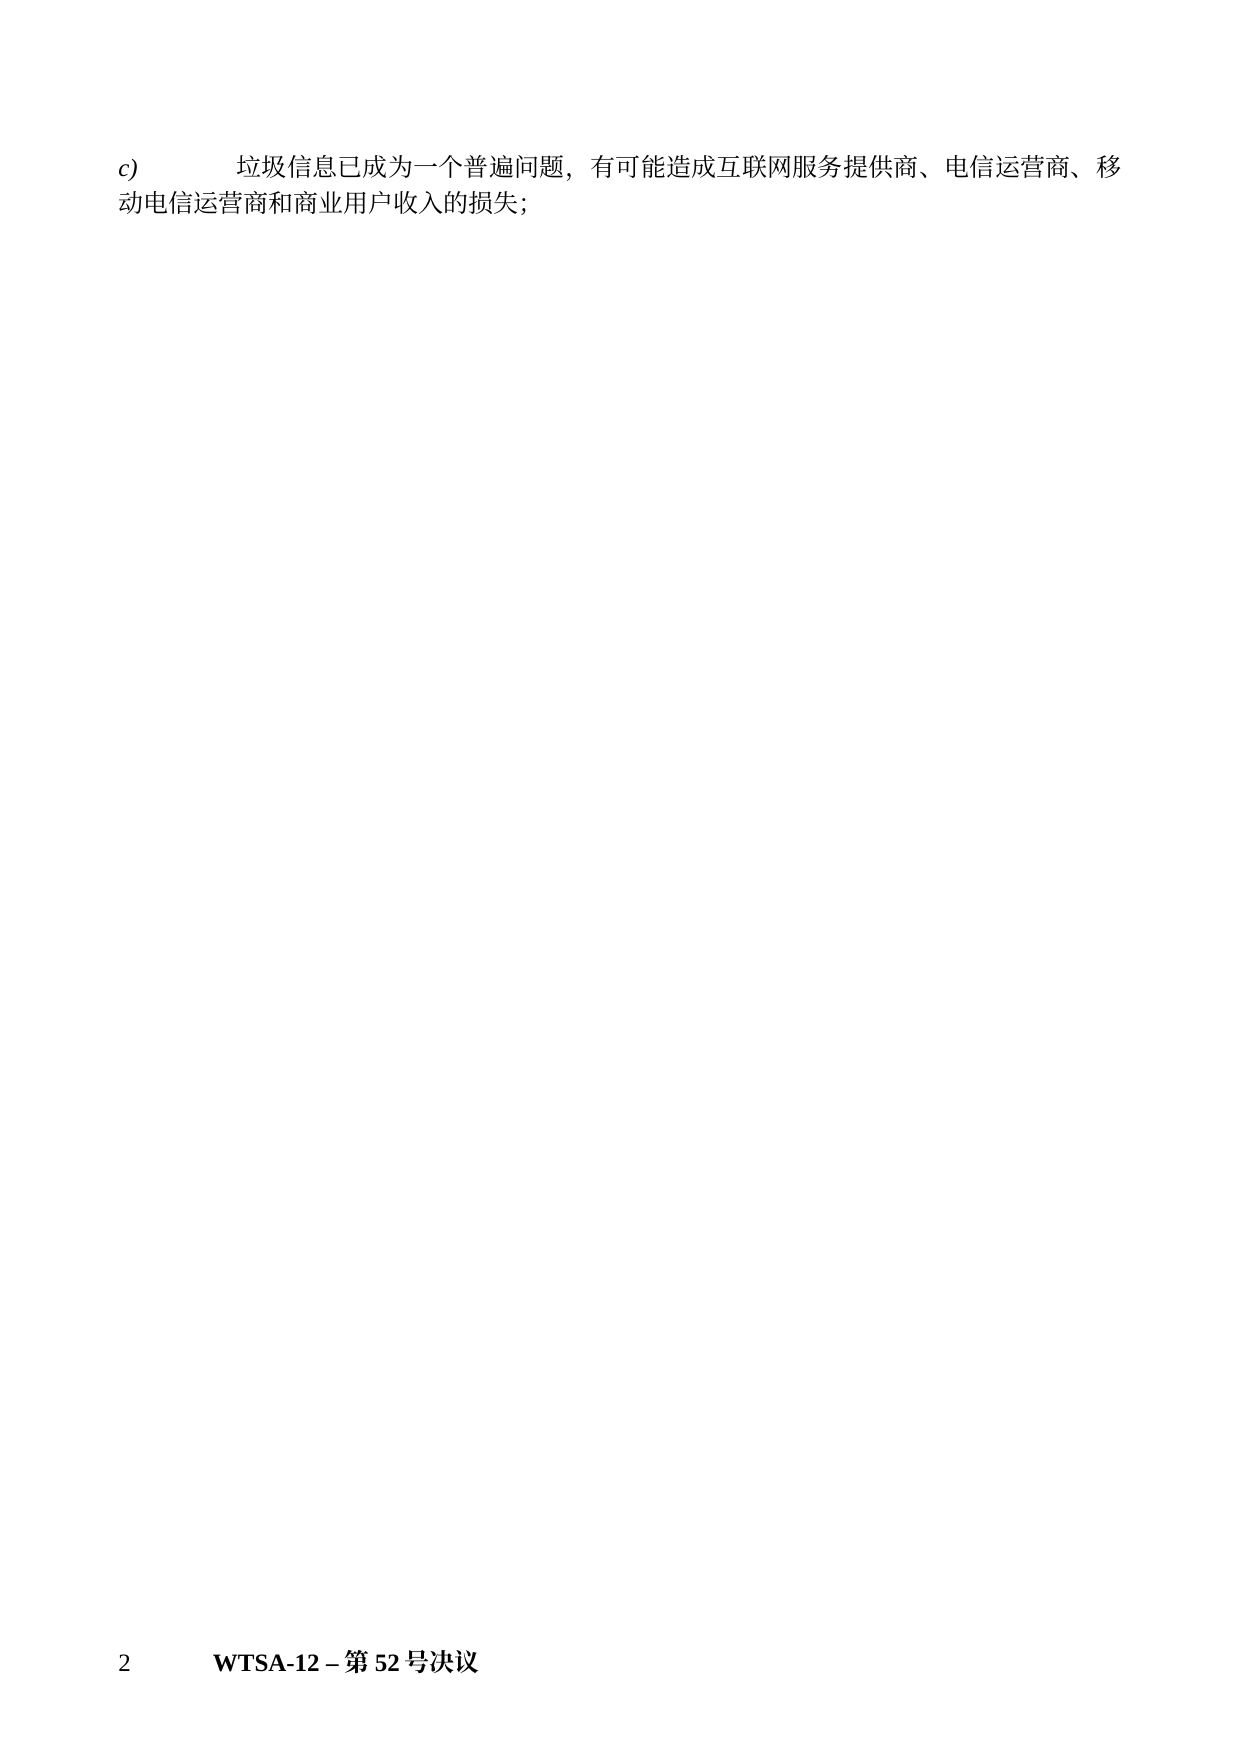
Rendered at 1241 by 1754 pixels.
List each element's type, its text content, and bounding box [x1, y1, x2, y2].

text c) 垃圾信息已成为一个普遍问题，有可能造成互联网服务提供商、电信运营商、移动电信运营商和商业用户收入的损失； [118, 148, 1122, 219]
